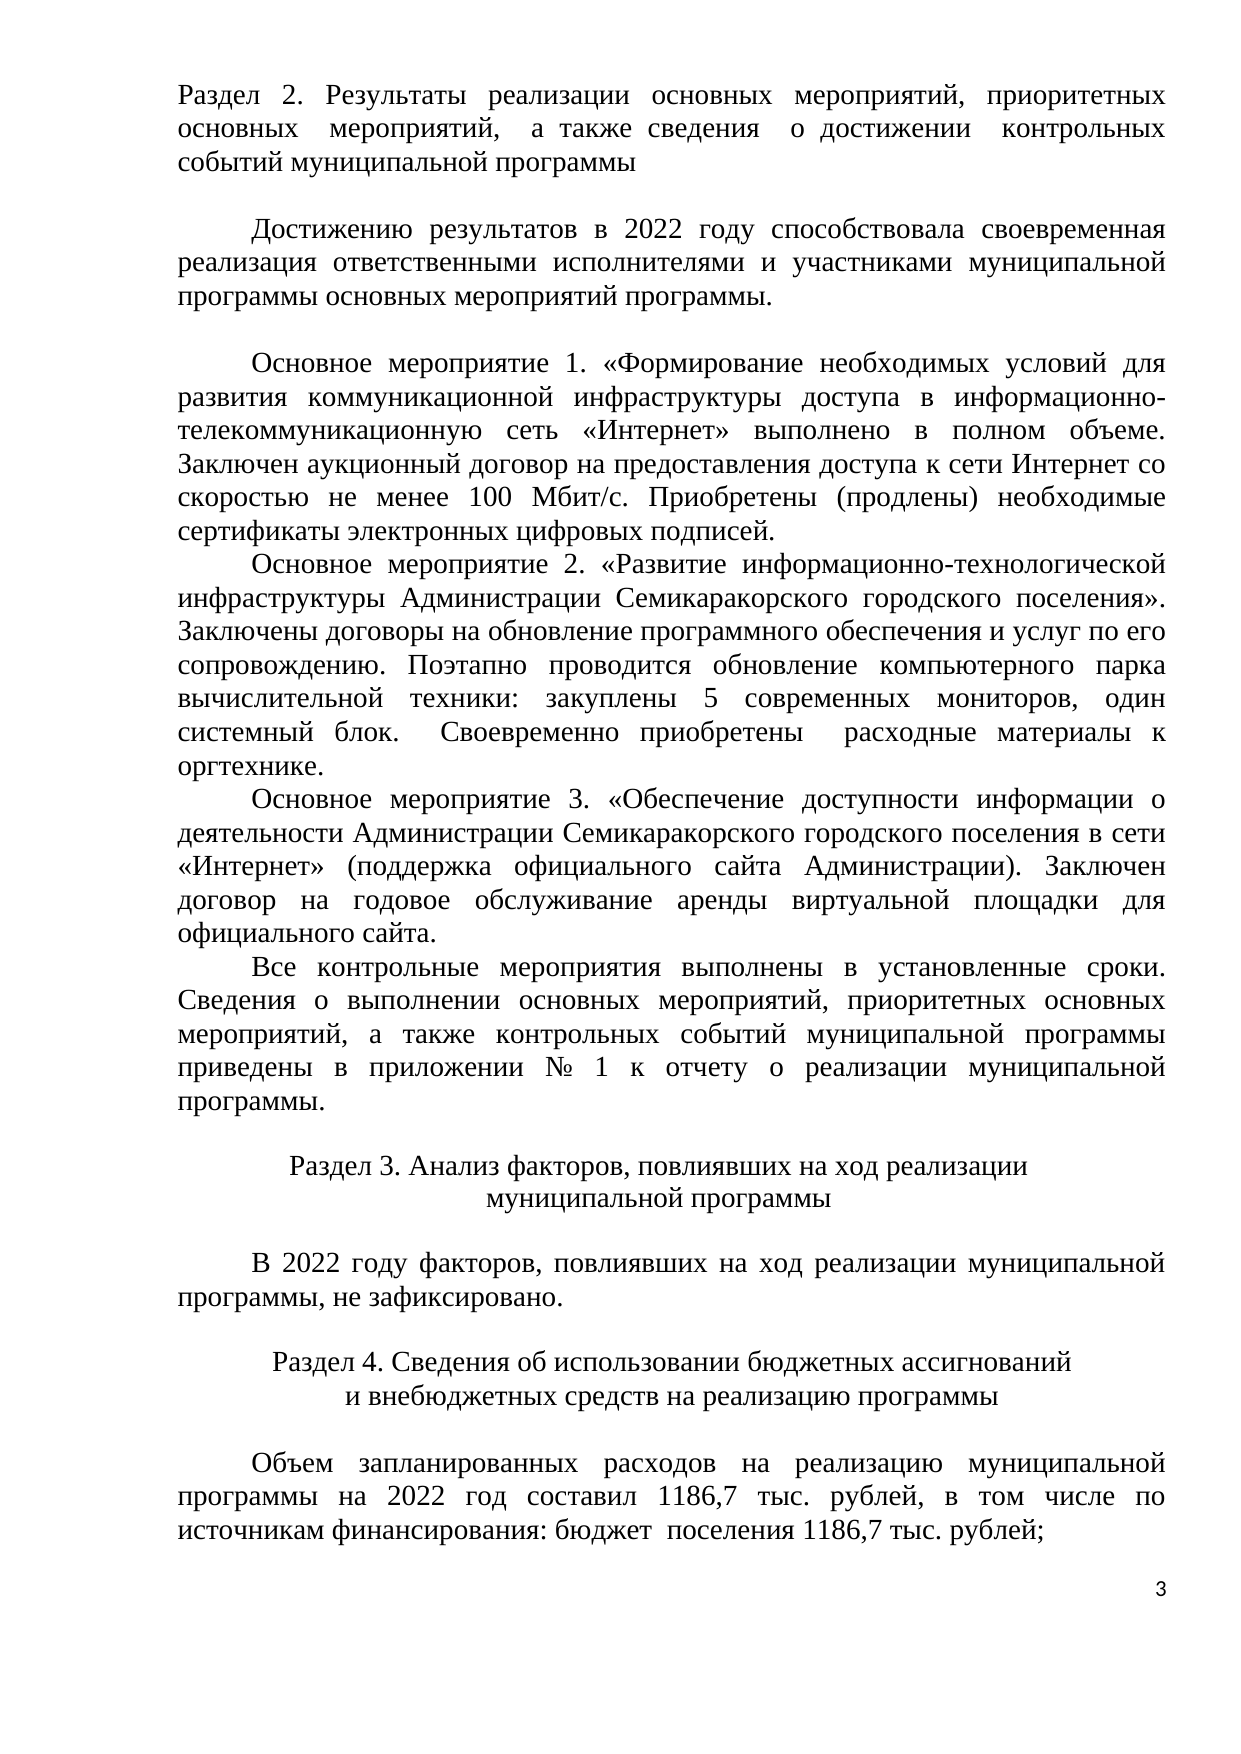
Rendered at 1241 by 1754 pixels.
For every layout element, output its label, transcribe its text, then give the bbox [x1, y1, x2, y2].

text и внебюджетных средств на реализацию программы [177, 1378, 1167, 1411]
text В 2022 году факторов, повлиявших на ход реализации муниципальной программы, не зафиксировано. [177, 1245, 1167, 1312]
text муниципальной программы [133, 1182, 1184, 1214]
text Объем запланированных расходов на реализацию муниципальной программы на 2022 год составил 1186,7 тыс. рублей, в том числе по источникам финансирования: бюджет поселения 1186,7 тыс. рублей; [177, 1445, 1167, 1546]
text Все контрольные мероприятия выполнены в установленные сроки. Сведения о выполнении основных мероприятий, приоритетных основных мероприятий, а также контрольных событий муниципальной программы приведены в приложении № 1 к отчету о реализации муниципальной программы. [177, 949, 1167, 1117]
text Раздел 4. Сведения об использовании бюджетных ассигнований [177, 1344, 1167, 1378]
text Достижению результатов в 2022 году способствовала своевременная реализация ответственными исполнителями и участниками муниципальной программы основных мероприятий программы. [177, 211, 1167, 312]
text Основное мероприятие 3. «Обеспечение доступности информации о деятельности Администрации Семикаракорского городского поселения в сети «Интернет» (поддержка официального сайта Администрации). Заключен договор на годовое обслуживание аренды виртуальной площадки для официального сайта. [177, 781, 1167, 949]
text Основное мероприятие 2. «Развитие информационно-технологической инфраструктуры Администрации Семикаракорского городского поселения». Заключены договоры на обновление программного обеспечения и услуг по его сопровождению. Поэтапно проводится обновление компьютерного парка вычислительной техники: закуплены 5 современных мониторов, один системный блок. Своевременно приобретены расходные материалы к оргтехнике. [177, 546, 1167, 781]
text Раздел 3. Анализ факторов, повлиявших на ход реализации [133, 1150, 1184, 1182]
text Раздел 2. Результаты реализации основных мероприятий, приоритетных основных мероприятий, а также сведения о достижении контрольных событий муниципальной программы [177, 77, 1167, 177]
text Основное мероприятие 1. «Формирование необходимых условий для развития коммуникационной инфраструктуры доступа в информационно-телекоммуникационную сеть «Интернет» выполнено в полном объеме. Заключен аукционный договор на предоставления доступа к сети Интернет со скоростью не менее 100 Мбит/с. Приобретены (продлены) необходимые сертификаты электронных цифровых подписей. [177, 345, 1167, 546]
